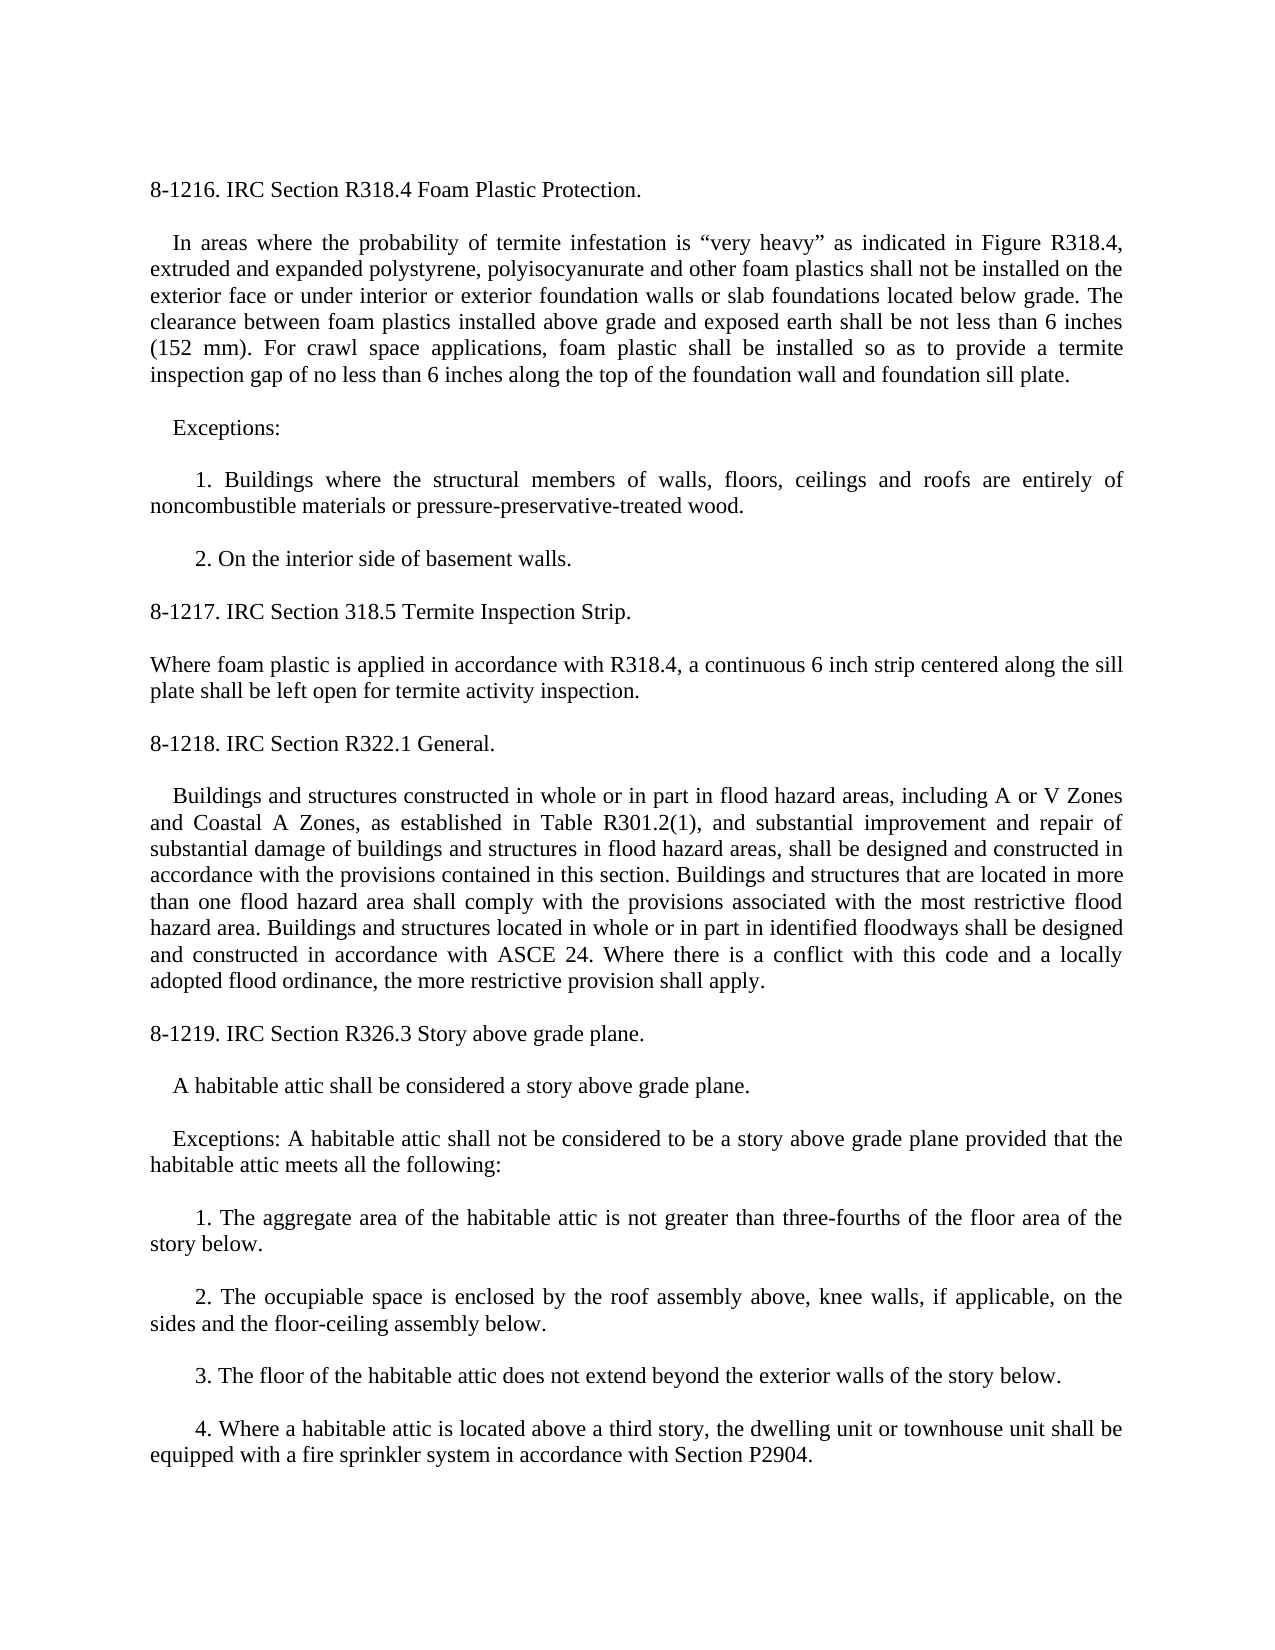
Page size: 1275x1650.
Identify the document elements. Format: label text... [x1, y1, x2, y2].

text 8-1217. IRC Section 318.5 Termite Inspection Strip. [150, 598, 1125, 624]
text 2. On the interior side of basement walls. [150, 545, 1125, 572]
text 3. The floor of the habitable attic does not extend beyond the exterior walls of the story below. [150, 1362, 1125, 1389]
text 8-1218. IRC Section R322.1 General. [150, 730, 1125, 756]
text 8-1216. IRC Section R318.4 Foam Plastic Protection. [150, 176, 1125, 203]
text 1. The aggregate area of the habitable attic is not greater than three-fourths of the floor area of the story below. [150, 1204, 1125, 1257]
text In areas where the probability of termite infestation is “very heavy” as indicated in Figure R318.4, extruded and expanded polystyrene, polyisocyanurate and other foam plastics shall not be installed on the exterior face or under interior or exterior foundation walls or slab foundations located below grade. The clearance between foam plastics installed above grade and exposed earth shall be not less than 6 inches (152 mm). For crawl space applications, foam plastic shall be installed so as to provide a termite inspection gap of no less than 6 inches along the top of the foundation wall and foundation sill plate. [150, 229, 1125, 387]
text Buildings and structures constructed in whole or in part in flood hazard areas, including A or V Zones and Coastal A Zones, as established in Table R301.2(1), and substantial improvement and repair of substantial damage of buildings and structures in flood hazard areas, shall be designed and constructed in accordance with the provisions contained in this section. Buildings and structures that are located in more than one flood hazard area shall comply with the provisions associated with the most restrictive flood hazard area. Buildings and structures located in whole or in part in identified floodways shall be designed and constructed in accordance with ASCE 24. Where there is a conflict with this code and a locally adopted flood ordinance, the more restrictive provision shall apply. [150, 782, 1125, 993]
text 2. The occupiable space is enclosed by the roof assembly above, knee walls, if applicable, on the sides and the floor-ceiling assembly below. [150, 1283, 1125, 1336]
text 8-1219. IRC Section R326.3 Story above grade plane. [150, 1020, 1125, 1046]
text Exceptions: A habitable attic shall not be considered to be a story above grade plane provided that the habitable attic meets all the following: [150, 1125, 1125, 1178]
text 1. Buildings where the structural members of walls, floors, ceilings and roofs are entirely of noncombustible materials or pressure-preservative-treated wood. [150, 466, 1125, 519]
text 4. Where a habitable attic is located above a third story, the dwelling unit or townhouse unit shall be equipped with a fire sprinkler system in accordance with Section P2904. [150, 1415, 1125, 1468]
text Where foam plastic is applied in accordance with R318.4, a continuous 6 inch strip centered along the sill plate shall be left open for termite activity inspection. [150, 651, 1125, 703]
text A habitable attic shall be considered a story above grade plane. [150, 1072, 1125, 1099]
text Exceptions: [150, 413, 1125, 440]
